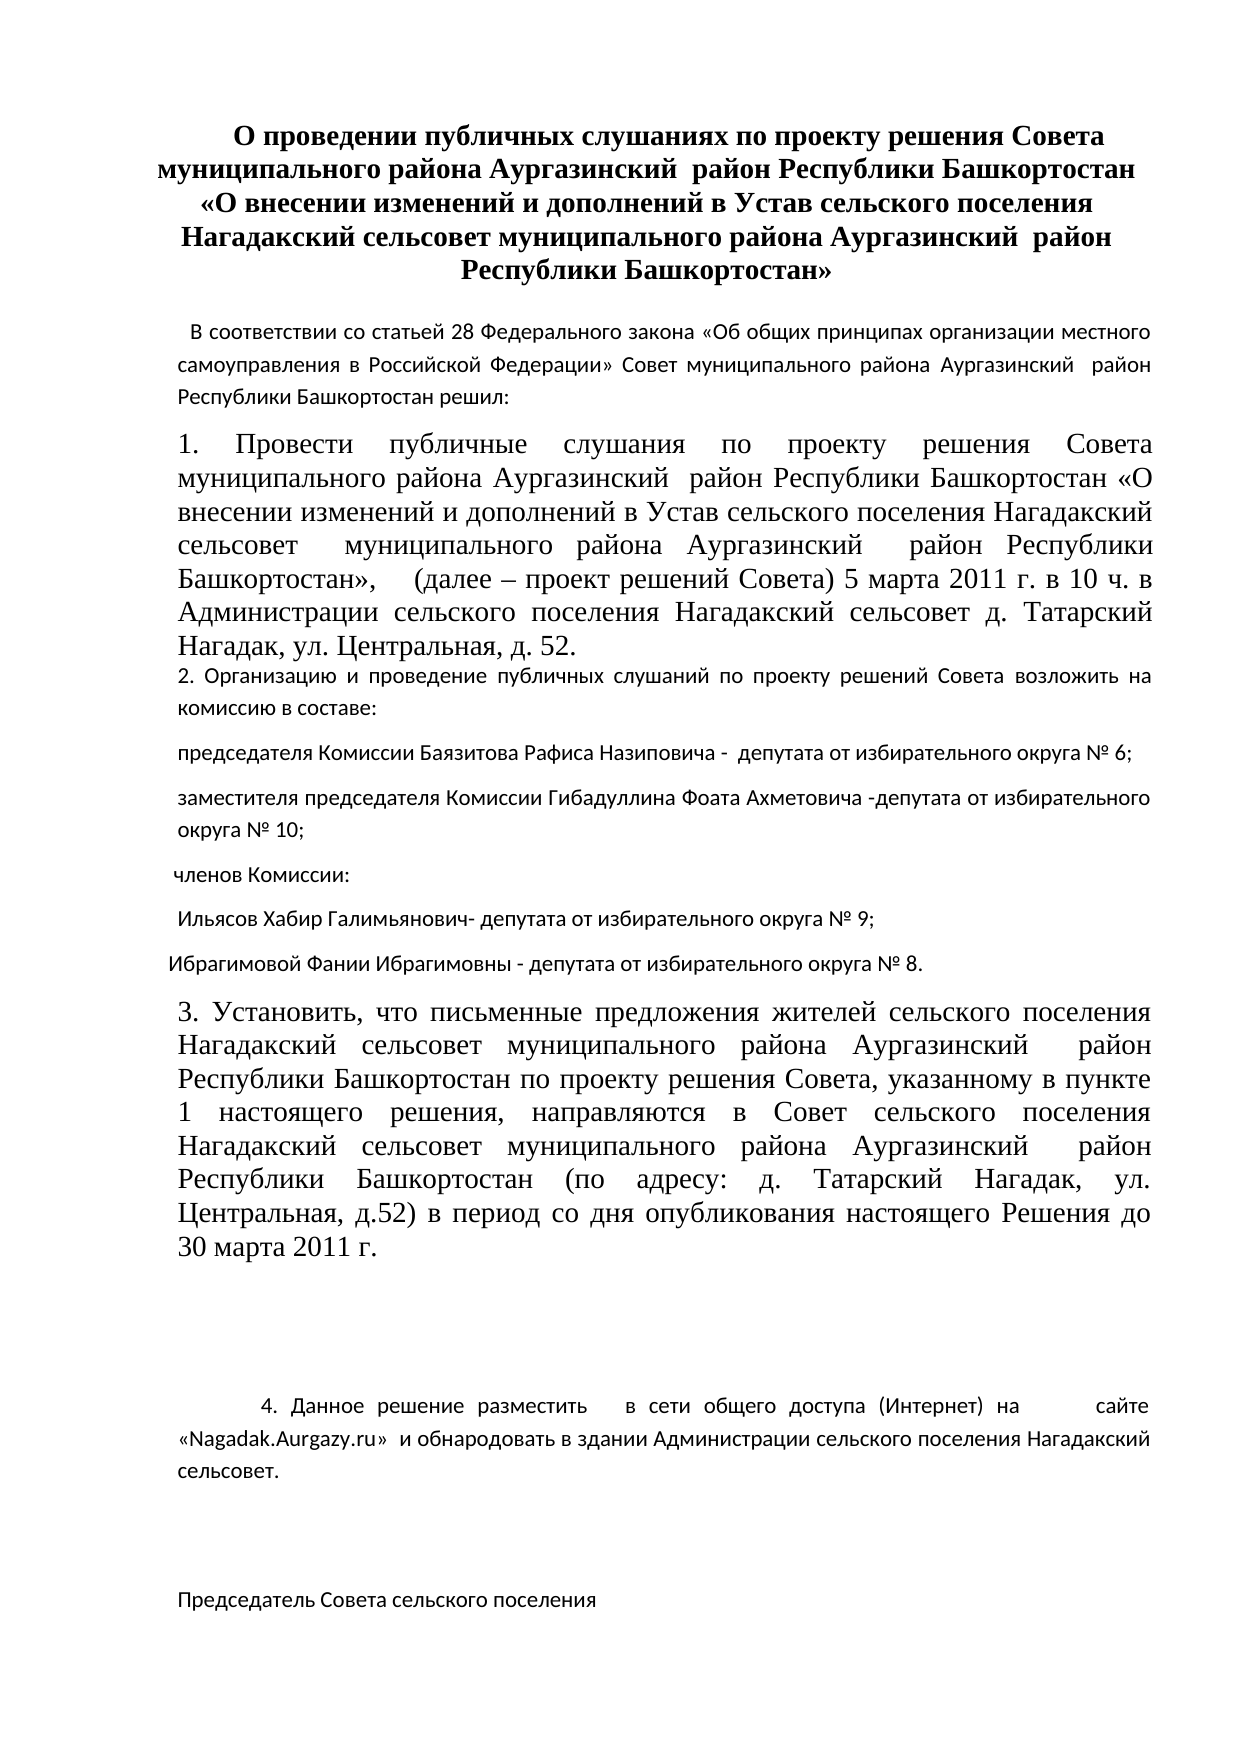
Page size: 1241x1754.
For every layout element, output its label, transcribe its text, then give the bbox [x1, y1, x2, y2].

text О проведении публичных слушаниях по проекту решения Совета муниципального района Аургазинский район Республики Башкортостан «О внесении изменений и дополнений в Устав сельского поселения Нагадакский сельсовет муниципального района Аургазинский район Республики Башкортостан» [140, 118, 1153, 286]
text 1. Провести публичные слушания по проекту решения Совета муниципального района Аургазинский район Республики Башкортостан «О внесении изменений и дополнений в Устав сельского поселения Нагадакский сельсовет муниципального района Аургазинский район Республики Башкортостан», (далее – проект решений Совета) 5 марта 2011 г. в 10 ч. в Администрации сельского поселения Нагадакский сельсовет д. Татарский Нагадак, ул. Центральная, д. 52. [177, 427, 1153, 661]
text Ибрагимовой Фании Ибрагимовны - депутата от избирательного округа № 8. [148, 949, 1152, 977]
text членов Комиссии: [148, 860, 1152, 888]
text В соответствии со статьей 28 Федерального закона «Об общих принципах организации местного самоуправления в Российской Федерации» Совет муниципального района Аургазинский район Республики Башкортостан решил: [177, 317, 1152, 410]
text 4. Данное решение разместить в сети общего доступа (Интернет) на сайте «Nagadak.Aurgazy.ru» и обнародовать в здании Администрации сельского поселения Нагадакский сельсовет. [177, 1391, 1152, 1484]
text Председатель Совета сельского поселения [177, 1585, 1152, 1613]
text 3. Установить, что письменные предложения жителей сельского поселения Нагадакский сельсовет муниципального района Аургазинский район Республики Башкортостан по проекту решения Совета, указанному в пункте 1 настоящего решения, направляются в Совет сельского поселения Нагадакский сельсовет муниципального района Аургазинский район Республики Башкортостан (по адресу: д. Татарский Нагадак, ул. Центральная, д.52) в период со дня опубликования настоящего Решения до 30 марта 2011 г. [177, 994, 1152, 1262]
text 2. Организацию и проведение публичных слушаний по проекту решений Совета возложить на комиссию в составе: [177, 661, 1152, 722]
text Ильясов Хабир Галимьянович- депутата от избирательного округа № 9; [177, 904, 1152, 932]
text председателя Комиссии Баязитова Рафиса Назиповича - депутата от избирательного округа № 6; [177, 738, 1152, 766]
text заместителя председателя Комиссии Гибадуллина Фоата Ахметовича -депутата от избирательного округа № 10; [177, 783, 1152, 843]
